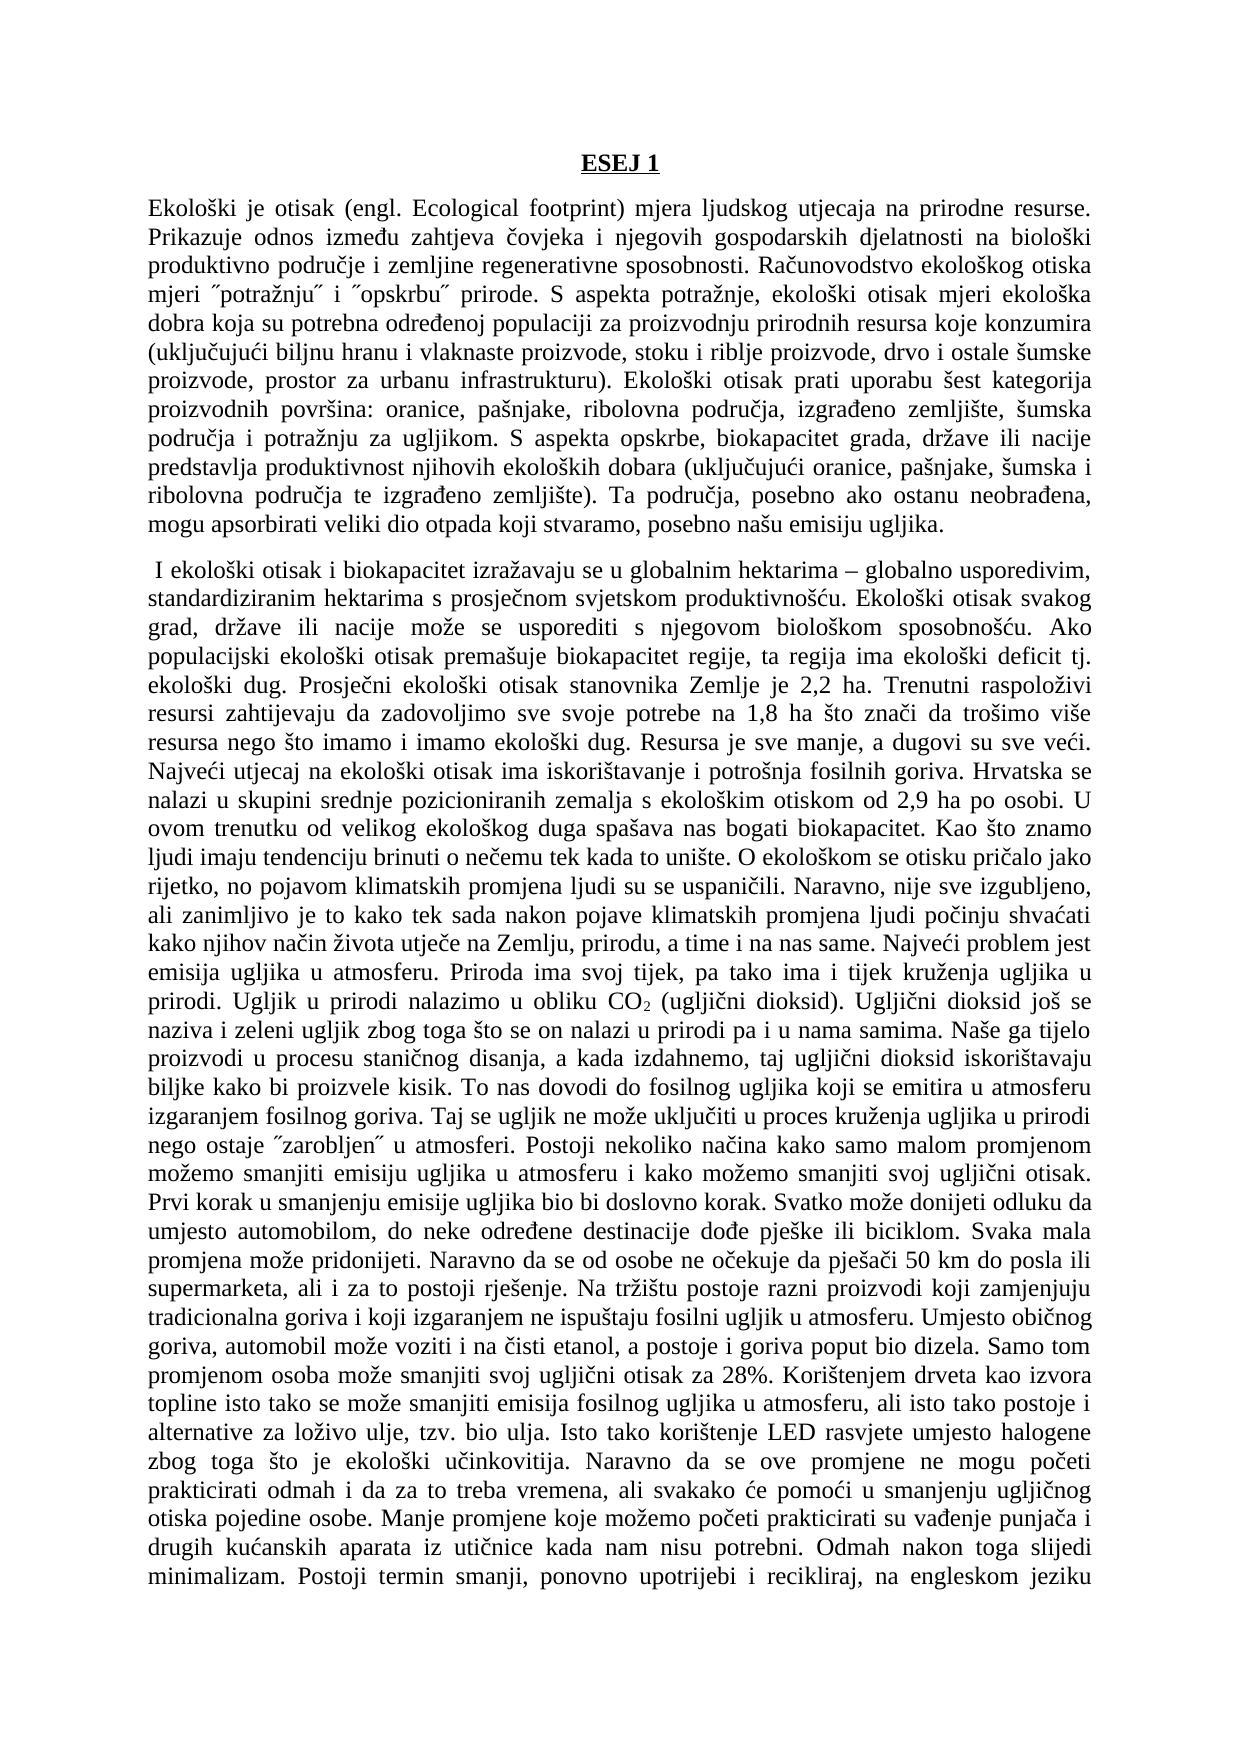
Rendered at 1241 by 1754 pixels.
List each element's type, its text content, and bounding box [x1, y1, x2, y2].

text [148, 555, 1093, 1590]
text Ekološki je otisak (engl. Ecological footprint) mjera ljudskog utjecaja na prirodne resurse. Prikazuje odnos između zahtjeva čovjeka i njegovih gospodarskih djelatnosti na biološki produktivno područje i zemljine regenerativne sposobnosti. Računovodstvo ekološkog otiska mjeri ˝potražnju˝ i ˝opskrbu˝ prirode. S aspekta potražnje, ekološki otisak mjeri ekološka dobra koja su potrebna određenoj populaciji za proizvodnju prirodnih resursa koje konzumira (uključujući biljnu hranu i vlaknaste proizvode, stoku i riblje proizvode, drvo i ostale šumske proizvode, prostor za urbanu infrastrukturu). Ekološki otisak prati uporabu šest kategorija proizvodnih površina: oranice, pašnjake, ribolovna područja, izgrađeno zemljište, šumska područja i potražnju za ugljikom. S aspekta opskrbe, biokapacitet grada, države ili nacije predstavlja produktivnost njihovih ekoloških dobara (uključujući oranice, pašnjake, šumska i ribolovna područja te izgrađeno zemljište). Ta područja, posebno ako ostanu neobrađena, mogu apsorbirati veliki dio otpada koji stvaramo, posebno našu emisiju ugljika. [148, 193, 1093, 538]
text ESEJ 1 [148, 148, 1093, 176]
